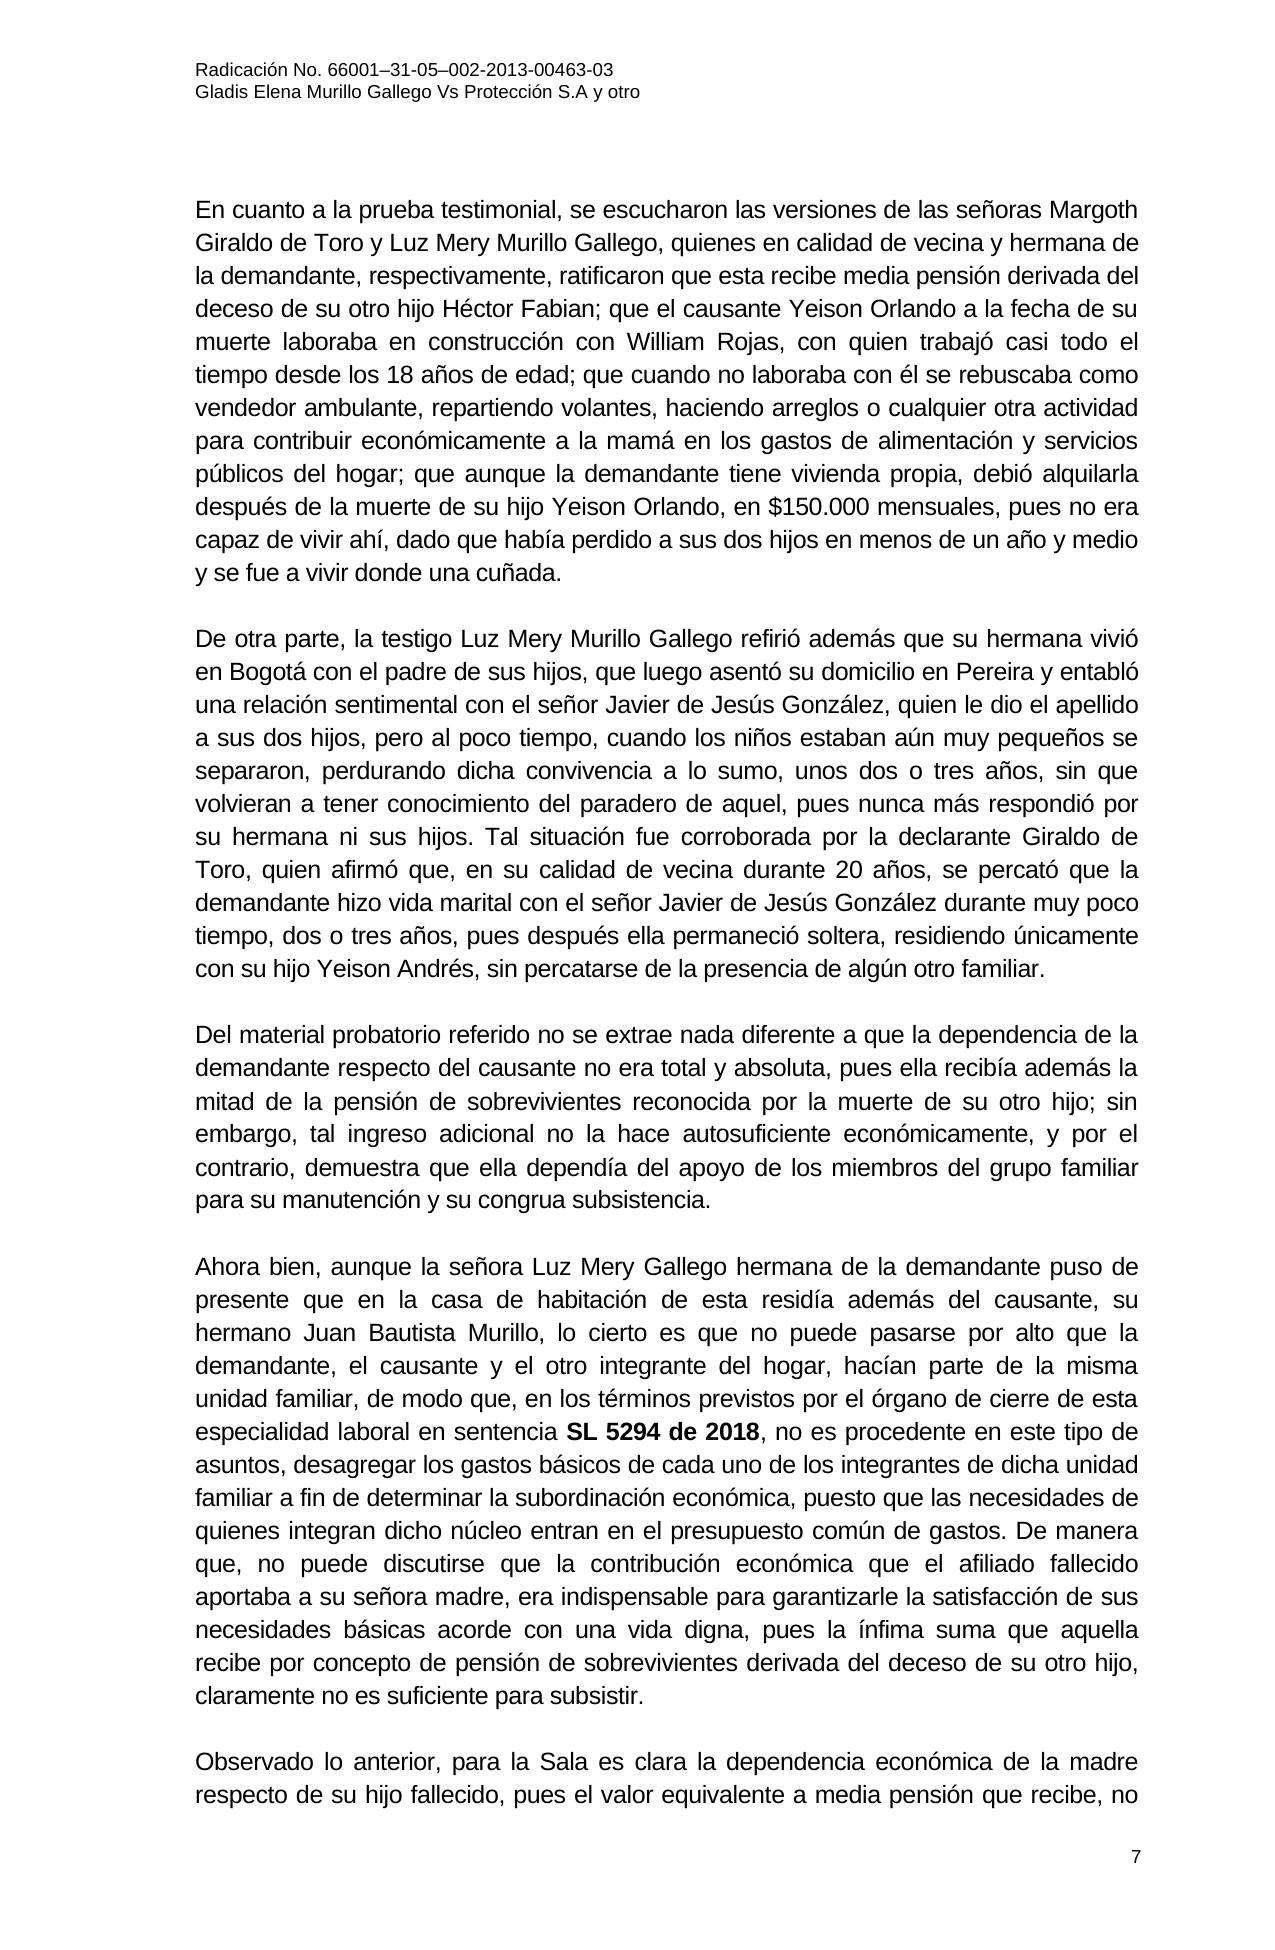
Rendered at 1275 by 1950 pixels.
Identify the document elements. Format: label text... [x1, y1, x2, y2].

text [195, 1747, 1139, 1809]
text Del material probatorio referido no se extrae nada diferente a que la dependencia de la demandante respecto del causante no era total y absoluta, pues ella recibía además la mitad de la pensión de sobrevivientes reconocida por la muerte de su otro hijo; sin embargo, tal ingreso adicional no la hace autosuficiente económicamente, y por el contrario, demuestra que ella dependía del apoyo de los miembros del grupo familiar para su manutención y su congrua subsistencia. [195, 1020, 1139, 1214]
text En cuanto a la prueba testimonial, se escucharon las versiones de las señoras Margoth Giraldo de Toro y Luz Mery Murillo Gallego, quienes en calidad de vecina y hermana de la demandante, respectivamente, ratificaron que esta recibe media pensión derivada del deceso de su otro hijo Héctor Fabian; que el causante Yeison Orlando a la fecha de su muerte laboraba en construcción con William Rojas, con quien trabajó casi todo el tiempo desde los 18 años de edad; que cuando no laboraba con él se rebuscaba como vendedor ambulante, repartiendo volantes, haciendo arreglos o cualquier otra actividad para contribuir económicamente a la mamá en los gastos de alimentación y servicios públicos del hogar; que aunque la demandante tiene vivienda propia, debió alquilarla después de la muerte de su hijo Yeison Orlando, en $150.000 mensuales, pues no era capaz de vivir ahí, dado que había perdido a sus dos hijos en menos de un año y medio y se fue a vivir donde una cuñada. [195, 195, 1139, 587]
text De otra parte, la testigo Luz Mery Murillo Gallego refirió además que su hermana vivió en Bogotá con el padre de sus hijos, que luego asentó su domicilio en Pereira y entabló una relación sentimental con el señor Javier de Jesús González, quien le dio el apellido a sus dos hijos, pero al poco tiempo, cuando los niños estaban aún muy pequeños se separaron, perdurando dicha convivencia a lo sumo, unos dos o tres años, sin que volvieran a tener conocimiento del paradero de aquel, pues nunca más respondió por su hermana ni sus hijos. Tal situación fue corroborada por la declarante Giraldo de Toro, quien afirmó que, en su calidad de vecina durante 20 años, se percató que la demandante hizo vida marital con el señor Javier de Jesús González durante muy poco tiempo, dos o tres años, pues después ella permaneció soltera, residiendo únicamente con su hijo Yeison Andrés, sin percatarse de la presencia de algún otro familiar. [195, 624, 1139, 983]
text Ahora bien, aunque la señora Luz Mery Gallego hermana de la demandante puso de presente que en la casa de habitación de esta residía además del causante, su hermano Juan Bautista Murillo, lo cierto es que no puede pasarse por alto que la demandante, el causante y el otro integrante del hogar, hacían parte de la misma unidad familiar, de modo que, en los términos previstos por el órgano de cierre de esta especialidad laboral en sentencia SL 5294 de 2018, no es procedente en este tipo de asuntos, desagregar los gastos básicos de cada uno de los integrantes de dicha unidad familiar a fin de determinar la subordinación económica, puesto que las necesidades de quienes integran dicho núcleo entran en el presupuesto común de gastos. De manera que, no puede discutirse que la contribución económica que el afiliado fallecido aportaba a su señora madre, era indispensable para garantizarle la satisfacción de sus necesidades básicas acorde con una vida digna, pues la ínfima suma que aquella recibe por concepto de pensión de sobrevivientes derivada del deceso de su otro hijo, claramente no es suficiente para subsistir. [195, 1252, 1139, 1709]
